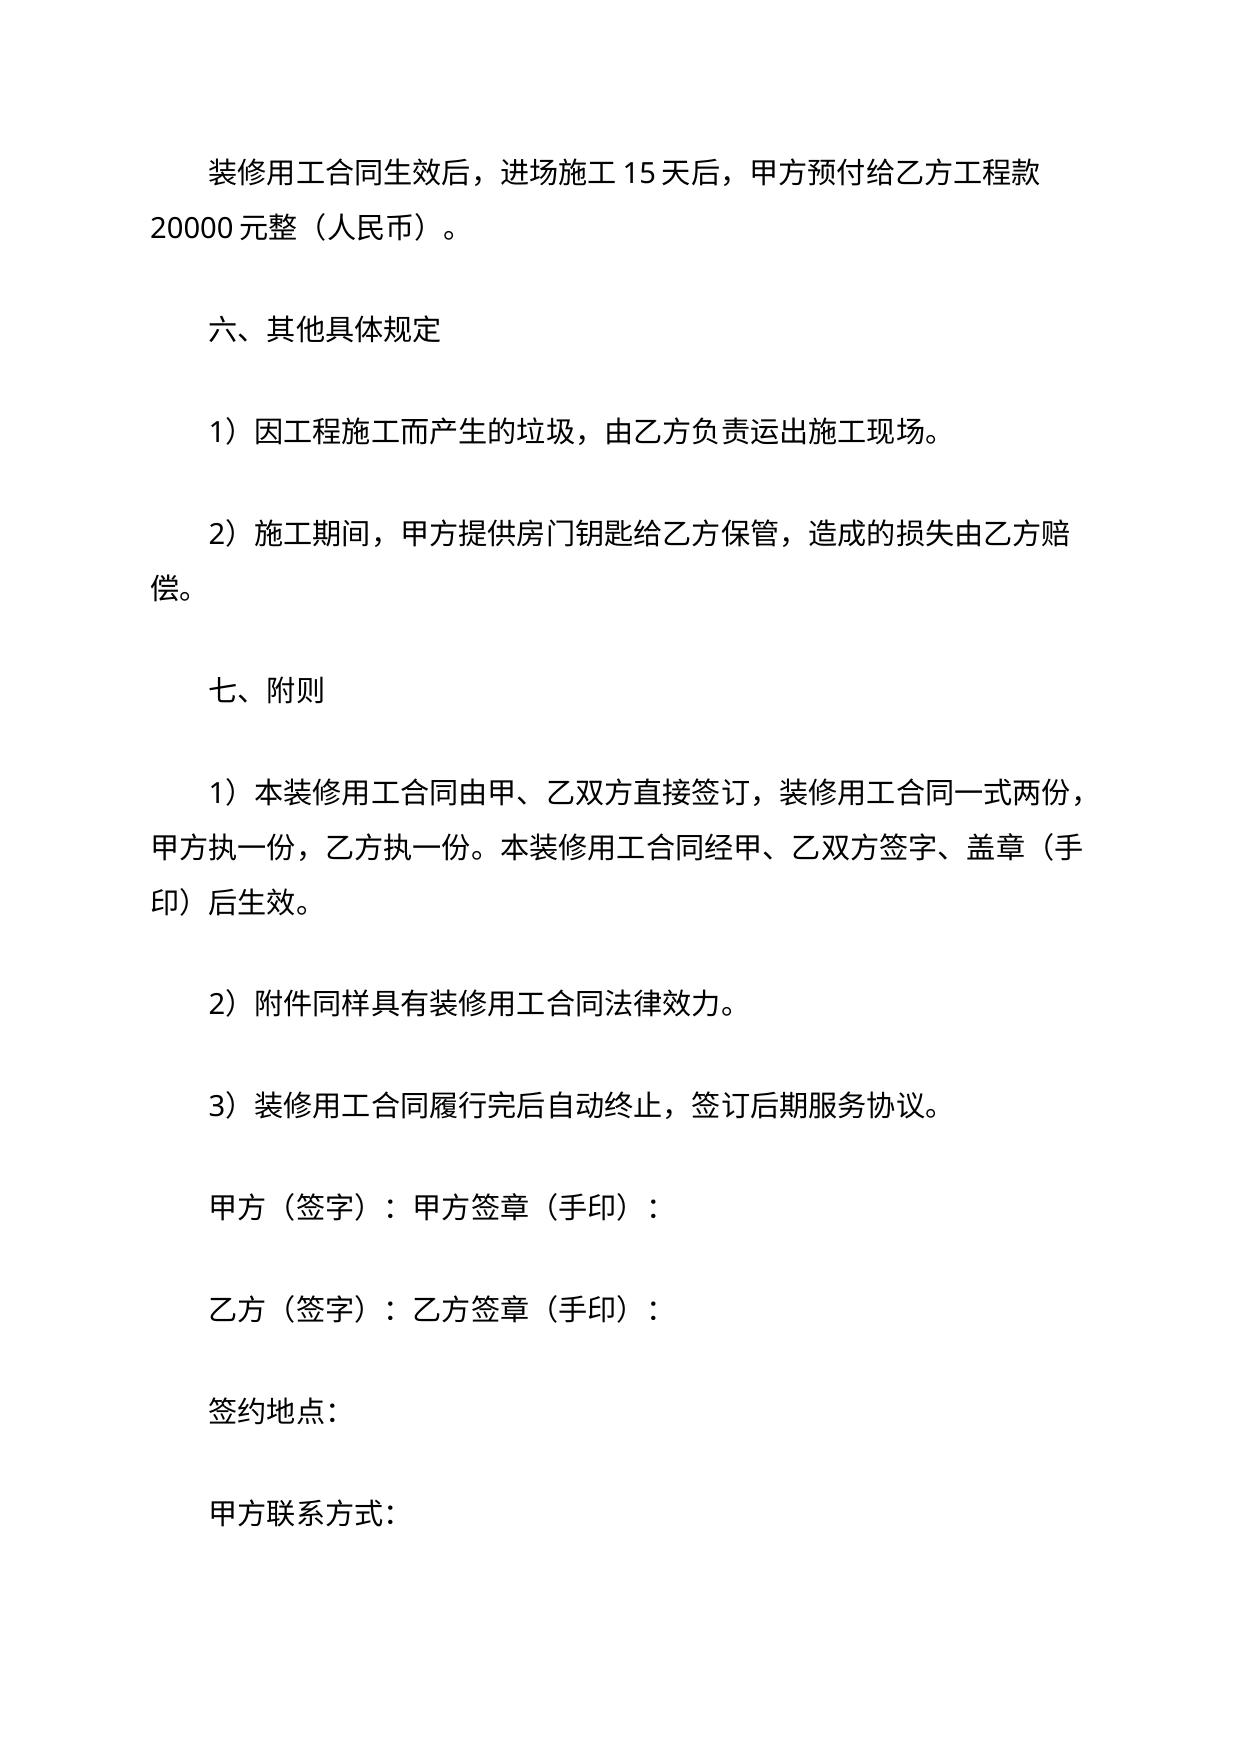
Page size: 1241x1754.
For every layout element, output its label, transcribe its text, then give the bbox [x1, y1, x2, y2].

text 七、附则 [150, 667, 1090, 710]
text 装修用工合同生效后，进场施工15天后，甲方预付给乙方工程款20000元整（人民币）。 [150, 150, 1090, 247]
text 2）施工期间，甲方提供房门钥匙给乙方保管，造成的损失由乙方赔偿。 [150, 511, 1090, 608]
text 签约地点： [150, 1388, 1090, 1431]
text 2）附件同样具有装修用工合同法律效力。 [150, 981, 1090, 1023]
text 六、其他具体规定 [150, 307, 1090, 349]
text 1）因工程施工而产生的垃圾，由乙方负责运出施工现场。 [150, 409, 1090, 451]
text 1）本装修用工合同由甲、乙双方直接签订，装修用工合同一式两份，甲方执一份，乙方执一份。本装修用工合同经甲、乙双方签字、盖章（手印）后生效。 [150, 769, 1090, 921]
text 甲方（签字）：甲方签章（手印）： [150, 1185, 1090, 1227]
text 3）装修用工合同履行完后自动终止，签订后期服务协议。 [150, 1083, 1090, 1125]
text 乙方（签字）：乙方签章（手印）： [150, 1287, 1090, 1329]
text 甲方联系方式： [150, 1490, 1090, 1532]
